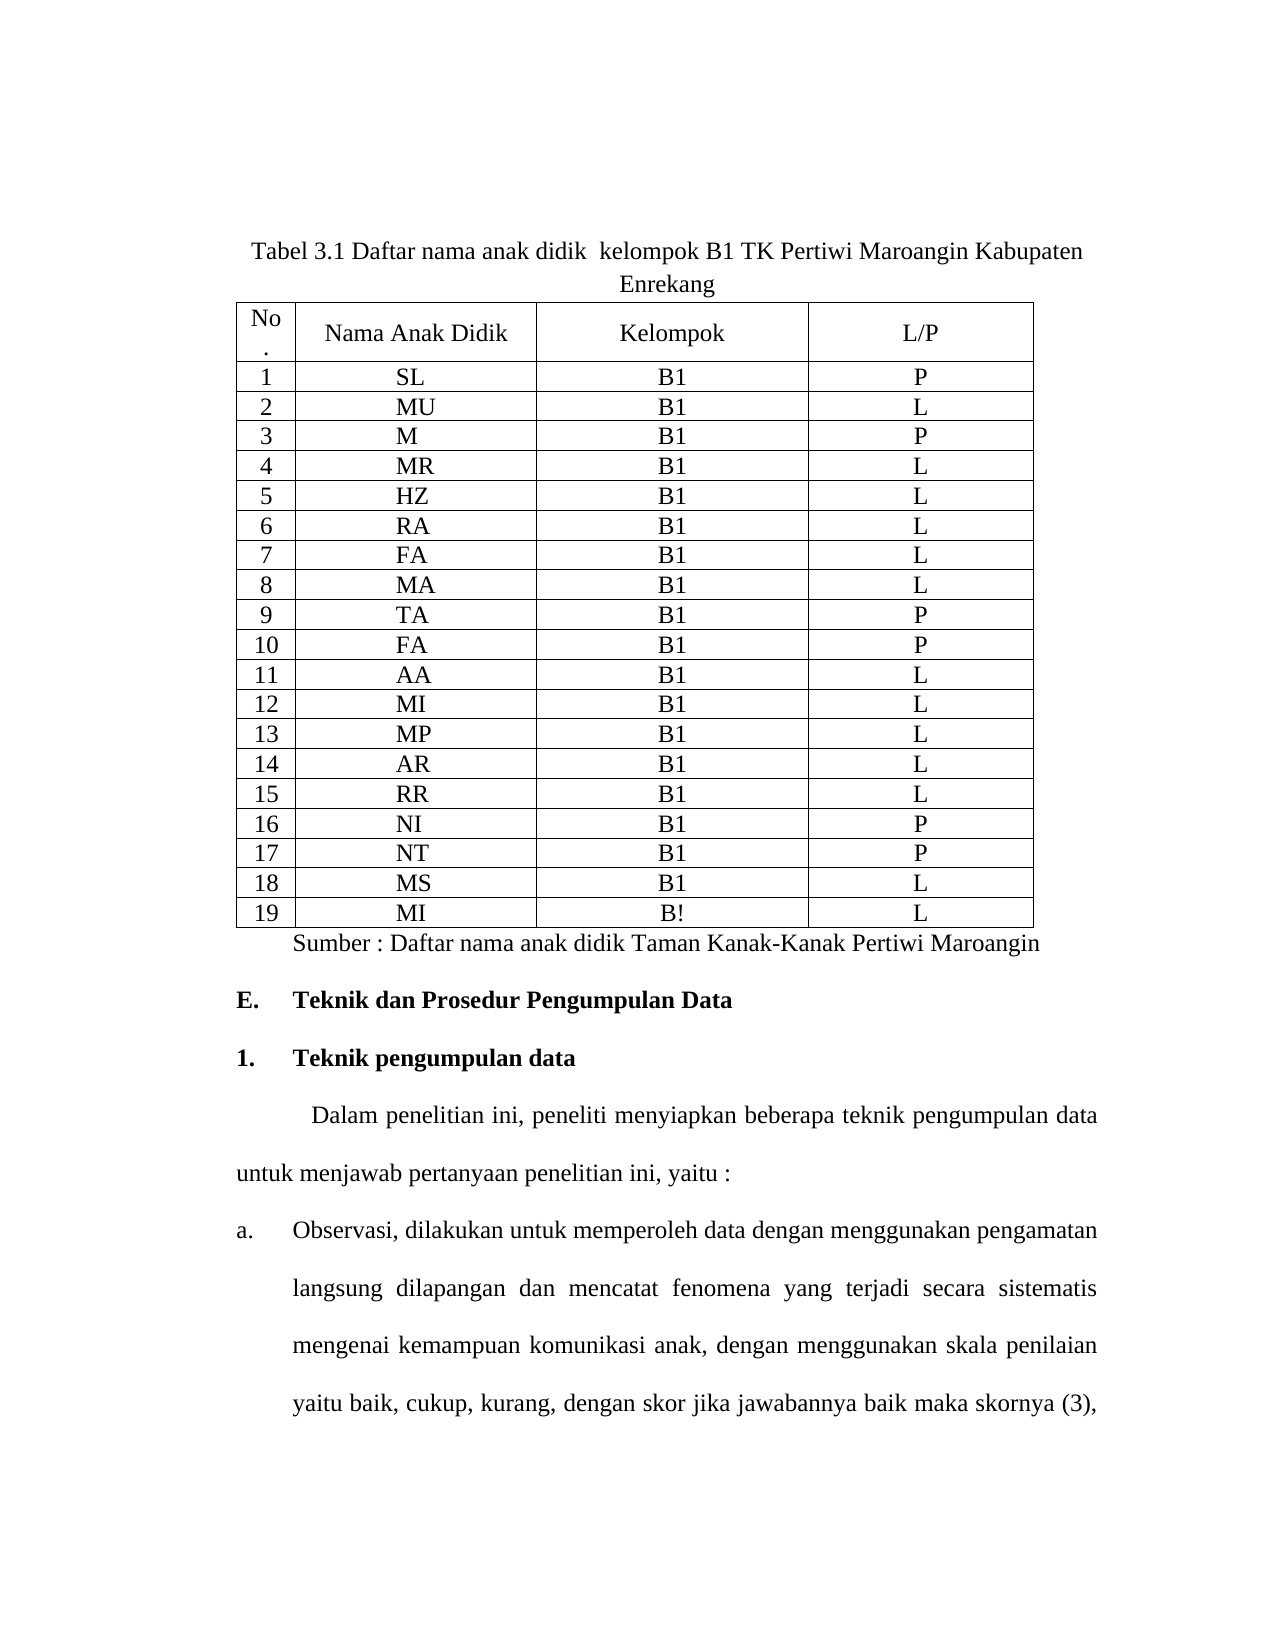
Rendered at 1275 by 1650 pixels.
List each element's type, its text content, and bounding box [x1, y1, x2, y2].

table_cell 5 [237, 481, 295, 510]
table_cell 11 [237, 660, 295, 688]
table_cell B! [537, 898, 808, 927]
table_cell P [809, 809, 1033, 837]
table_cell RA [296, 511, 536, 539]
list Teknik dan Prosedur Pengumpulan Data [236, 985, 1098, 1014]
table_cell 1 [237, 362, 295, 391]
table_cell L [809, 779, 1033, 808]
list Teknik pengumpulan data [236, 1043, 1098, 1072]
table_header Kelompok [537, 303, 808, 361]
table_cell 12 [237, 690, 295, 718]
table_cell L [809, 541, 1033, 569]
table_cell 15 [237, 779, 295, 808]
table_cell TA [296, 600, 536, 629]
table_cell 2 [237, 392, 295, 420]
table_cell 6 [237, 511, 295, 539]
table_header Nama Anak Didik [296, 303, 536, 361]
table_cell B1 [537, 839, 808, 867]
table_cell P [809, 421, 1033, 450]
table_cell B1 [537, 481, 808, 510]
table_cell P [809, 362, 1033, 391]
table_cell 10 [237, 630, 295, 659]
table_cell L [809, 451, 1033, 480]
table_cell L [809, 392, 1033, 420]
table_cell SL [296, 362, 536, 391]
table_cell B1 [537, 809, 808, 837]
list Dalam penelitian ini, peneliti menyiapkan beberapa teknik pengumpulan data untuk menjawab pertanyaan penelitian ini, yaitu : [236, 1100, 1099, 1187]
table_header No. [237, 303, 295, 361]
table_cell MR [296, 451, 536, 480]
table_cell 3 [237, 421, 295, 450]
table_cell MS [296, 868, 536, 897]
table_cell L [809, 868, 1033, 897]
table_cell B1 [537, 421, 808, 450]
table_cell B1 [537, 690, 808, 718]
table_cell 16 [237, 809, 295, 837]
table_cell B1 [537, 511, 808, 539]
table_cell B1 [537, 719, 808, 748]
table_cell B1 [537, 600, 808, 629]
table_cell 7 [237, 541, 295, 569]
table_cell RR [296, 779, 536, 808]
table_cell B1 [537, 570, 808, 599]
table_cell NI [296, 809, 536, 837]
text Sumber : Daftar nama anak didik Taman Kanak-Kanak Pertiwi Maroangin [292, 928, 1098, 957]
table_cell B1 [537, 392, 808, 420]
table_cell MU [296, 392, 536, 420]
table_cell AA [296, 660, 536, 688]
table_cell MI [296, 690, 536, 718]
table_header L/P [809, 303, 1033, 361]
table_cell NT [296, 839, 536, 867]
table_cell B1 [537, 868, 808, 897]
table_cell 4 [237, 451, 295, 480]
table_cell B1 [537, 749, 808, 778]
table_cell 13 [237, 719, 295, 748]
table_cell L [809, 719, 1033, 748]
table_cell 14 [237, 749, 295, 778]
table_cell MA [296, 570, 536, 599]
table_cell L [809, 511, 1033, 539]
table_cell 17 [237, 839, 295, 867]
table_cell P [809, 839, 1033, 867]
table_cell B1 [537, 630, 808, 659]
table_cell FA [296, 630, 536, 659]
table_cell 8 [237, 570, 295, 599]
table_cell B1 [537, 660, 808, 688]
table_cell 19 [237, 898, 295, 927]
table_cell B1 [537, 451, 808, 480]
table_cell FA [296, 541, 536, 569]
table_cell L [809, 570, 1033, 599]
table_cell L [809, 660, 1033, 688]
table_cell B1 [537, 779, 808, 808]
table_cell AR [296, 749, 536, 778]
table_cell L [809, 690, 1033, 718]
table_cell P [809, 630, 1033, 659]
table_cell L [809, 898, 1033, 927]
table_cell MP [296, 719, 536, 748]
table_cell B1 [537, 362, 808, 391]
table_cell L [809, 749, 1033, 778]
list Tabel 3.1 Daftar nama anak didik kelompok B1 TK Pertiwi Maroangin Kabupaten Enrekang [236, 236, 1098, 298]
table_cell HZ [296, 481, 536, 510]
table_cell M [296, 421, 536, 450]
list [236, 1215, 1098, 1417]
table_cell 18 [237, 868, 295, 897]
table_cell B1 [537, 541, 808, 569]
table_cell P [809, 600, 1033, 629]
table_cell MI [296, 898, 536, 927]
table_cell 9 [237, 600, 295, 629]
table_cell L [809, 481, 1033, 510]
